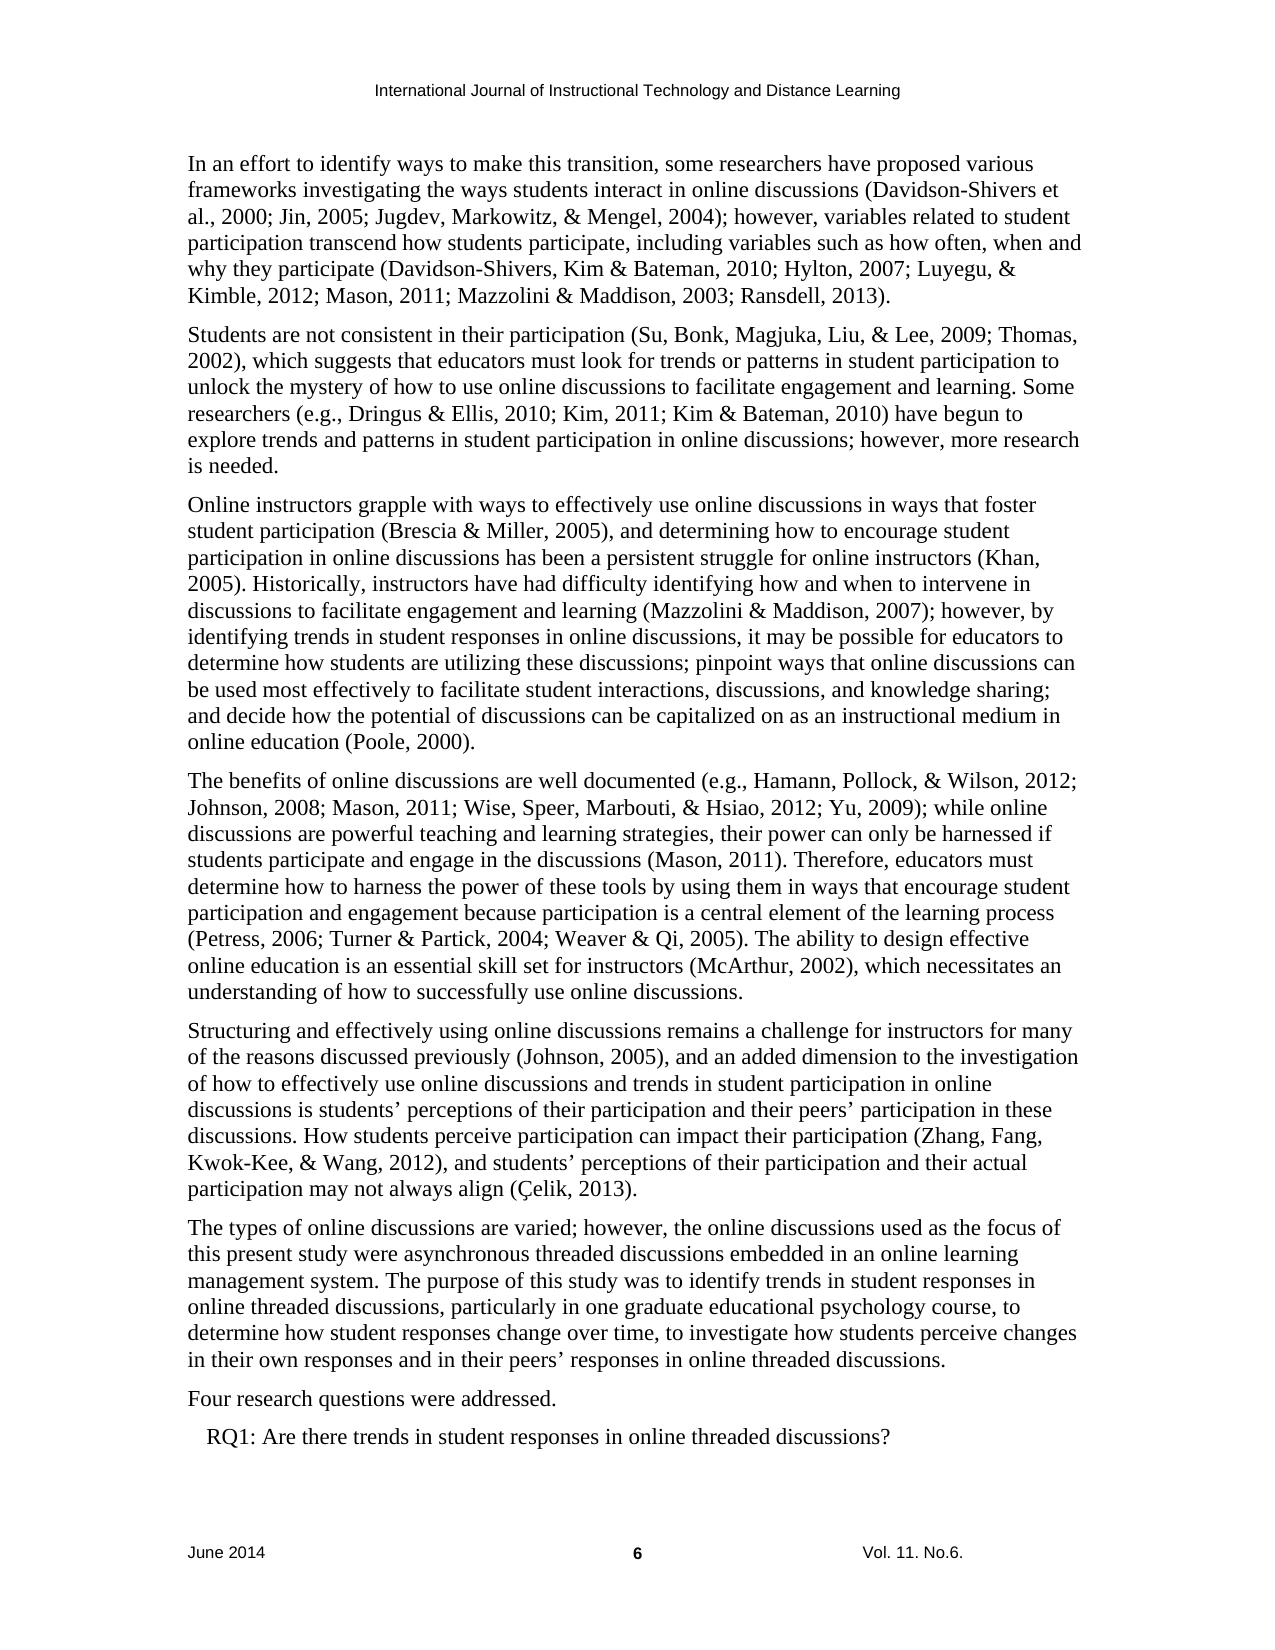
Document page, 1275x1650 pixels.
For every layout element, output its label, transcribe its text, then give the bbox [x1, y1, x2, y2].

text The benefits of online discussions are well documented (e.g., Hamann, Pollock, & Wilson, 2012; Johnson, 2008; Mason, 2011; Wise, Speer, Marbouti, & Hsiao, 2012; Yu, 2009); while online discussions are powerful teaching and learning strategies, their power can only be harnessed if students participate and engage in the discussions (Mason, 2011). Therefore, educators must determine how to harness the power of these tools by using them in ways that encourage student participation and engagement because participation is a central element of the learning process (Petress, 2006; Turner & Partick, 2004; Weaver & Qi, 2005). The ability to design effective online education is an essential skill set for instructors (McArthur, 2002), which necessitates an understanding of how to successfully use online discussions. [187, 767, 1087, 1004]
text In an effort to identify ways to make this transition, some researchers have proposed various frameworks investigating the ways students interact in online discussions (Davidson-Shivers et al., 2000; Jin, 2005; Jugdev, Markowitz, & Mengel, 2004); however, variables related to student participation transcend how students participate, including variables such as how often, when and why they participate (Davidson-Shivers, Kim & Bateman, 2010; Hylton, 2007; Luyegu, & Kimble, 2012; Mason, 2011; Mazzolini & Maddison, 2003; Ransdell, 2013). [187, 150, 1087, 308]
text Structuring and effectively using online discussions remains a challenge for instructors for many of the reasons discussed previously (Johnson, 2005), and an added dimension to the investigation of how to effectively use online discussions and trends in student participation in online discussions is students’ perceptions of their participation and their peers’ participation in these discussions. How students perceive participation can impact their participation (Zhang, Fang, Kwok-Kee, & Wang, 2012), and students’ perceptions of their participation and their actual participation may not always align (Ҫelik, 2013). [187, 1017, 1087, 1201]
text Students are not consistent in their participation (Su, Bonk, Magjuka, Liu, & Lee, 2009; Thomas, 2002), which suggests that educators must look for trends or patterns in student participation to unlock the mystery of how to use online discussions to facilitate engagement and learning. Some researchers (e.g., Dringus & Ellis, 2010; Kim, 2011; Kim & Bateman, 2010) have begun to explore trends and patterns in student participation in online discussions; however, more research is needed. [187, 321, 1087, 479]
text Online instructors grapple with ways to effectively use online discussions in ways that foster student participation (Brescia & Miller, 2005), and determining how to encourage student participation in online discussions has been a persistent struggle for online instructors (Khan, 2005). Historically, instructors have had difficulty identifying how and when to intervene in discussions to facilitate engagement and learning (Mazzolini & Maddison, 2007); however, by identifying trends in student responses in online discussions, it may be possible for educators to determine how students are utilizing these discussions; pinpoint ways that online discussions can be used most effectively to facilitate student interactions, discussions, and knowledge sharing; and decide how the potential of discussions can be capitalized on as an instructional medium in online education (Poole, 2000). [187, 491, 1087, 755]
text RQ1: Are there trends in student responses in online threaded discussions? [206, 1423, 1087, 1450]
text Four research questions were addressed. [187, 1384, 1087, 1411]
text The types of online discussions are varied; however, the online discussions used as the focus of this present study were asynchronous threaded discussions embedded in an online learning management system. The purpose of this study was to identify trends in student responses in online threaded discussions, particularly in one graduate educational psychology course, to determine how student responses change over time, to investigate how students perceive changes in their own responses and in their peers’ responses in online threaded discussions. [187, 1214, 1087, 1372]
